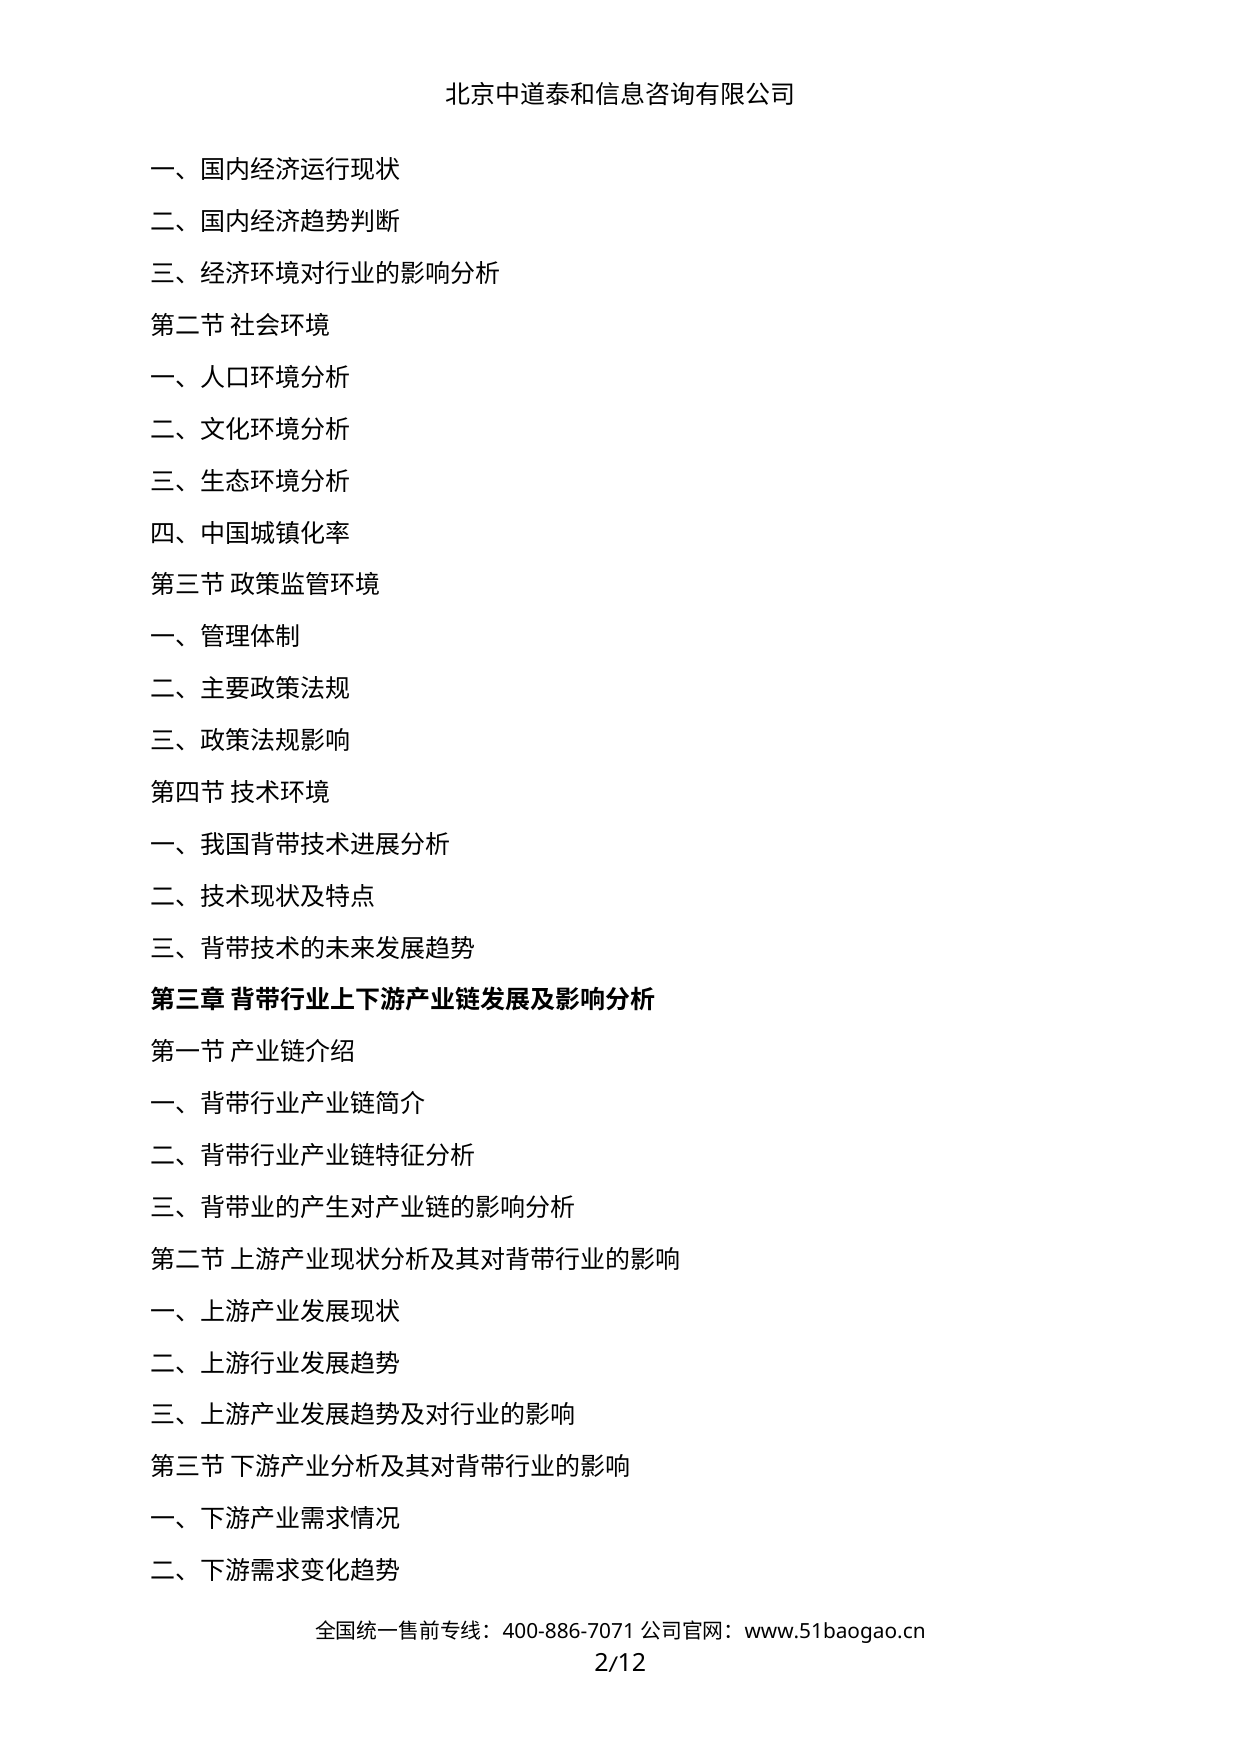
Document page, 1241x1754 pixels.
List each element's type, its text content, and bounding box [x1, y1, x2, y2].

text 三、生态环境分析 [150, 461, 1090, 497]
text 一、我国背带技术进展分析 [150, 824, 1090, 861]
text 第三章 背带行业上下游产业链发展及影响分析 [150, 980, 1090, 1016]
text 一、管理体制 [150, 617, 1090, 653]
text 第一节 产业链介绍 [150, 1032, 1090, 1068]
text 二、文化环境分析 [150, 409, 1090, 446]
text 第二节 上游产业现状分析及其对背带行业的影响 [150, 1239, 1090, 1276]
text 二、技术现状及特点 [150, 876, 1090, 912]
text 一、背带行业产业链简介 [150, 1084, 1090, 1120]
text 三、背带技术的未来发展趋势 [150, 928, 1090, 964]
text 一、下游产业需求情况 [150, 1499, 1090, 1535]
text 第三节 下游产业分析及其对背带行业的影响 [150, 1447, 1090, 1483]
text 一、上游产业发展现状 [150, 1291, 1090, 1327]
text 三、背带业的产生对产业链的影响分析 [150, 1187, 1090, 1224]
text 第二节 社会环境 [150, 306, 1090, 342]
text 第三节 政策监管环境 [150, 565, 1090, 601]
text 一、国内经济运行现状 [150, 150, 1090, 186]
text 三、经济环境对行业的影响分析 [150, 254, 1090, 290]
text 二、背带行业产业链特征分析 [150, 1136, 1090, 1172]
text 一、人口环境分析 [150, 357, 1090, 394]
text 二、上游行业发展趋势 [150, 1343, 1090, 1379]
text 三、上游产业发展趋势及对行业的影响 [150, 1395, 1090, 1431]
text 第四节 技术环境 [150, 772, 1090, 809]
text 二、主要政策法规 [150, 669, 1090, 705]
text 二、下游需求变化趋势 [150, 1551, 1090, 1587]
text 四、中国城镇化率 [150, 513, 1090, 549]
text 二、国内经济趋势判断 [150, 202, 1090, 238]
text 三、政策法规影响 [150, 721, 1090, 757]
